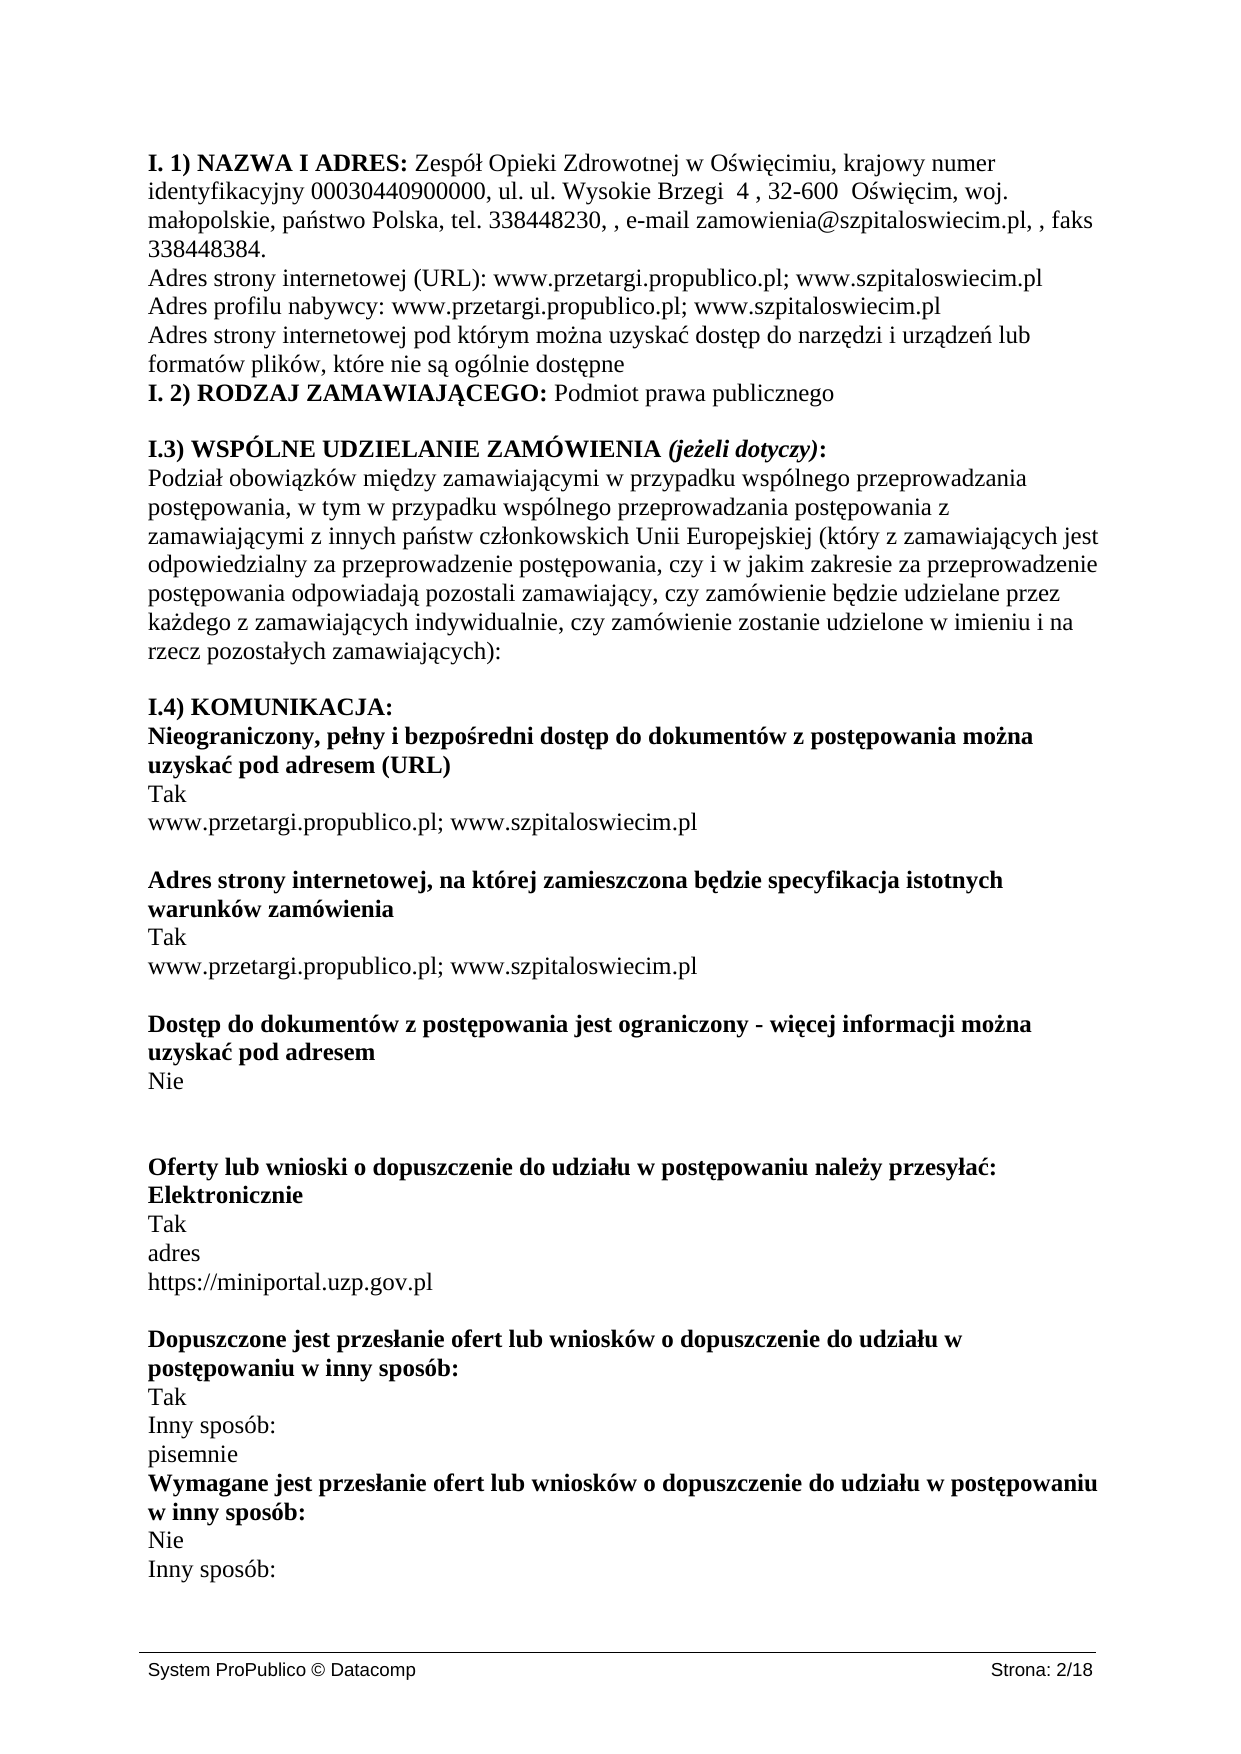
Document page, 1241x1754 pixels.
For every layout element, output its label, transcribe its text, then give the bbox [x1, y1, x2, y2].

text Tak adres https://miniportal.uzp.gov.pl [148, 1209, 1107, 1296]
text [148, 1324, 1107, 1583]
text I.3) WSPÓLNE UDZIELANIE ZAMÓWIENIA (jeżeli dotyczy): [148, 434, 1107, 463]
text Adres strony internetowej, na której zamieszczona będzie specyfikacja istotnych warunków zamówienia [148, 836, 1107, 922]
text Dostęp do dokumentów z postępowania jest ograniczony - więcej informacji można uzyskać pod adresem [148, 980, 1107, 1066]
text I.4) KOMUNIKACJA: Nieograniczony, pełny i bezpośredni dostęp do dokumentów z postępowania można uzyskać pod adresem (URL) [148, 692, 1107, 779]
text Tak www.przetargi.propublico.pl; www.szpitaloswiecim.pl [148, 922, 1107, 980]
text I. 1) NAZWA I ADRES: Zespół Opieki Zdrowotnej w Oświęcimiu, krajowy numer identyfikacyjny 00030440900000, ul. ul. Wysokie Brzegi 4 , 32-600 Oświęcim, woj. małopolskie, państwo Polska, tel. 338448230, , e-mail zamowienia@szpitaloswiecim.pl, , faks 338448384. Adres strony internetowej (URL): www.przetargi.propublico.pl; www.szpitaloswiecim.pl Adres profilu nabywcy: www.przetargi.propublico.pl; www.szpitaloswiecim.pl Adres strony internetowej pod którym można uzyskać dostęp do narzędzi i urządzeń lub formatów plików, które nie są ogólnie dostępne [148, 148, 1107, 378]
text Nie [148, 1066, 1107, 1123]
text Podział obowiązków między zamawiającymi w przypadku wspólnego przeprowadzania postępowania, w tym w przypadku wspólnego przeprowadzania postępowania z zamawiającymi z innych państw członkowskich Unii Europejskiej (który z zamawiających jest odpowiedzialny za przeprowadzenie postępowania, czy i w jakim zakresie za przeprowadzenie postępowania odpowiadają pozostali zamawiający, czy zamówienie będzie udzielane przez każdego z zamawiających indywidualnie, czy zamówienie zostanie udzielone w imieniu i na rzecz pozostałych zamawiających): [148, 463, 1107, 692]
text Tak www.przetargi.propublico.pl; www.szpitaloswiecim.pl [148, 779, 1107, 836]
text Oferty lub wnioski o dopuszczenie do udziału w postępowaniu należy przesyłać: Elektronicznie [148, 1123, 1107, 1209]
text I. 2) RODZAJ ZAMAWIAJĄCEGO: Podmiot prawa publicznego [148, 378, 1107, 434]
